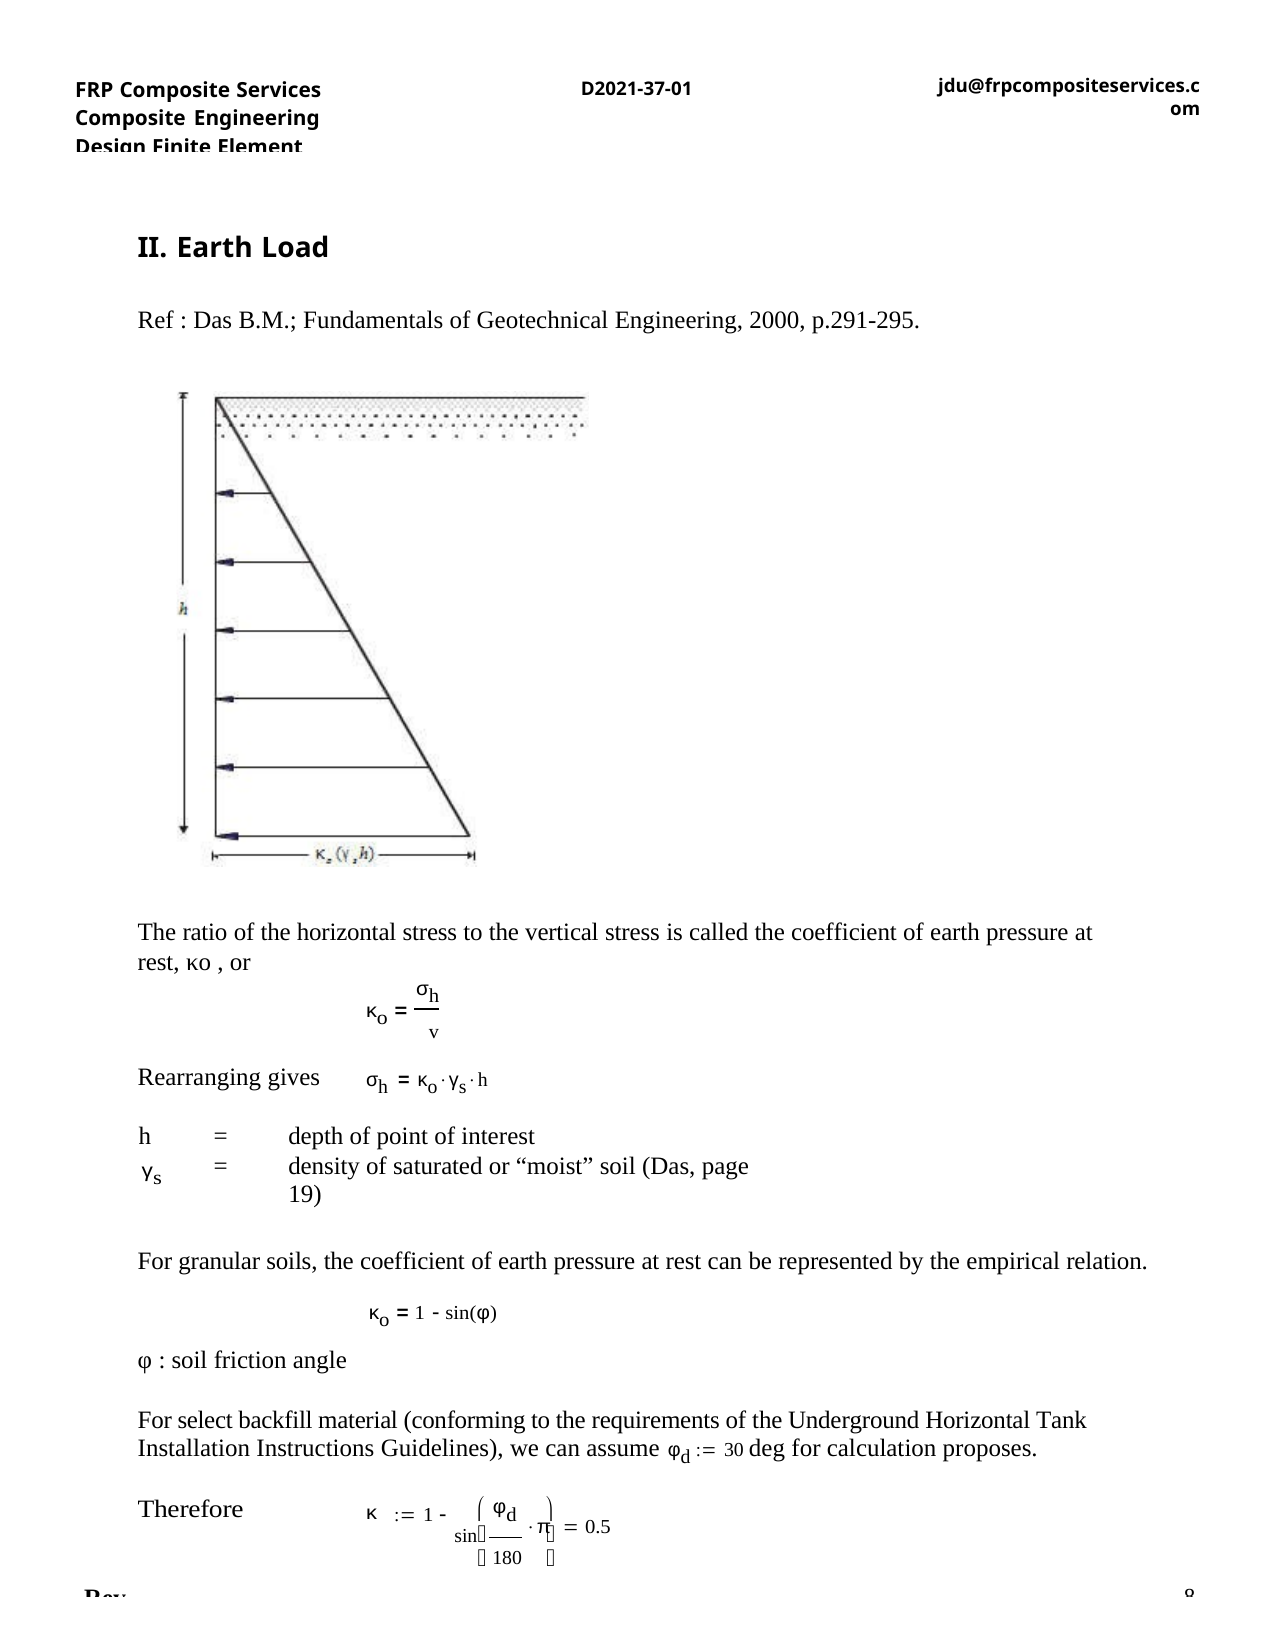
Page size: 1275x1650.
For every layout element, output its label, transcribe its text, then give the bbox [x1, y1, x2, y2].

text κo = 1  sin(φ) [62, 1301, 803, 1331]
table_cell γs [133, 1152, 188, 1208]
table_cell density of saturated or “moist” soil (Das, page 19) [258, 1152, 784, 1208]
text v [62, 1022, 804, 1042]
picture [176, 391, 589, 867]
table_header = [188, 1124, 258, 1152]
table_header h [133, 1124, 188, 1152]
table_header depth of point of interest [258, 1124, 784, 1152]
text Rearranging gives σh = κoγsh [137, 1062, 1212, 1098]
text Ref : Das B.M.; Fundamentals of Geotechnical Engineering, 2000, p.291-295. [137, 305, 1212, 333]
text κo = [366, 999, 1212, 1022]
text For select backfill material (conforming to the requirements of the Underground Horizontal Tank Installation Instructions Guidelines), we can assume φd  30 deg for calculation proposes. [137, 1407, 1088, 1468]
table_cell = [188, 1152, 258, 1208]
text φ : soil friction angle [137, 1345, 1212, 1374]
text The ratio of the horizontal stress to the vertical stress is called the coefficient of earth pressure at rest, κo , or [137, 917, 1124, 976]
text For granular soils, the coefficient of earth pressure at rest can be represented by the empirical relation. [137, 1246, 1212, 1275]
text  180  [62, 1544, 969, 1569]
text  φd  [476, 1497, 1212, 1525]
subtitle Earth Load [137, 228, 1212, 266]
text σh [416, 980, 1212, 999]
